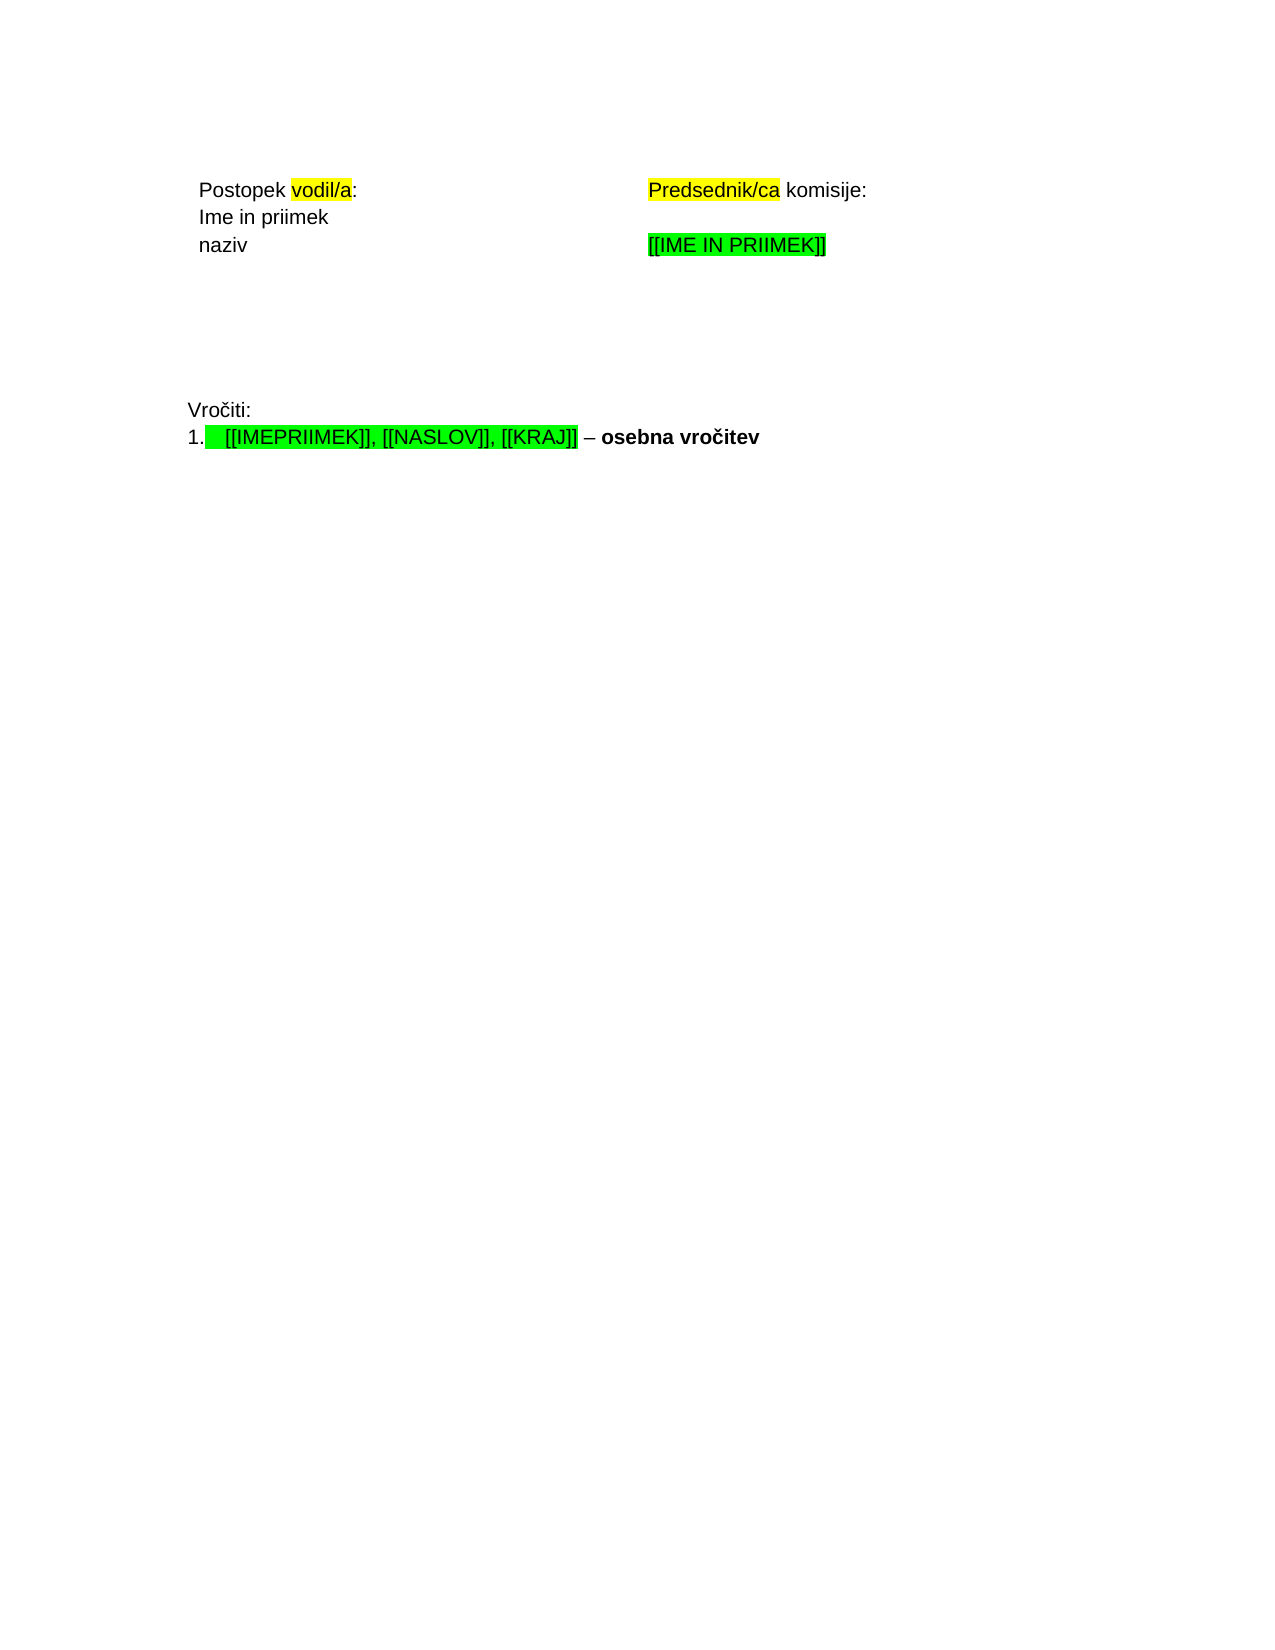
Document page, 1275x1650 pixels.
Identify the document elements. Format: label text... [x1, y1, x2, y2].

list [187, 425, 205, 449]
table_header Predsednik/ca komisije: [[IME IN PRIIMEK]] [637, 178, 1087, 315]
text Vročiti: [187, 397, 1087, 421]
table_header Postopek vodil/a: Ime in priimek naziv [188, 178, 637, 315]
list [[IMEPRIIMEK]], [[NASLOV]], [[KRAJ]] – osebna vročitev [578, 425, 1087, 449]
